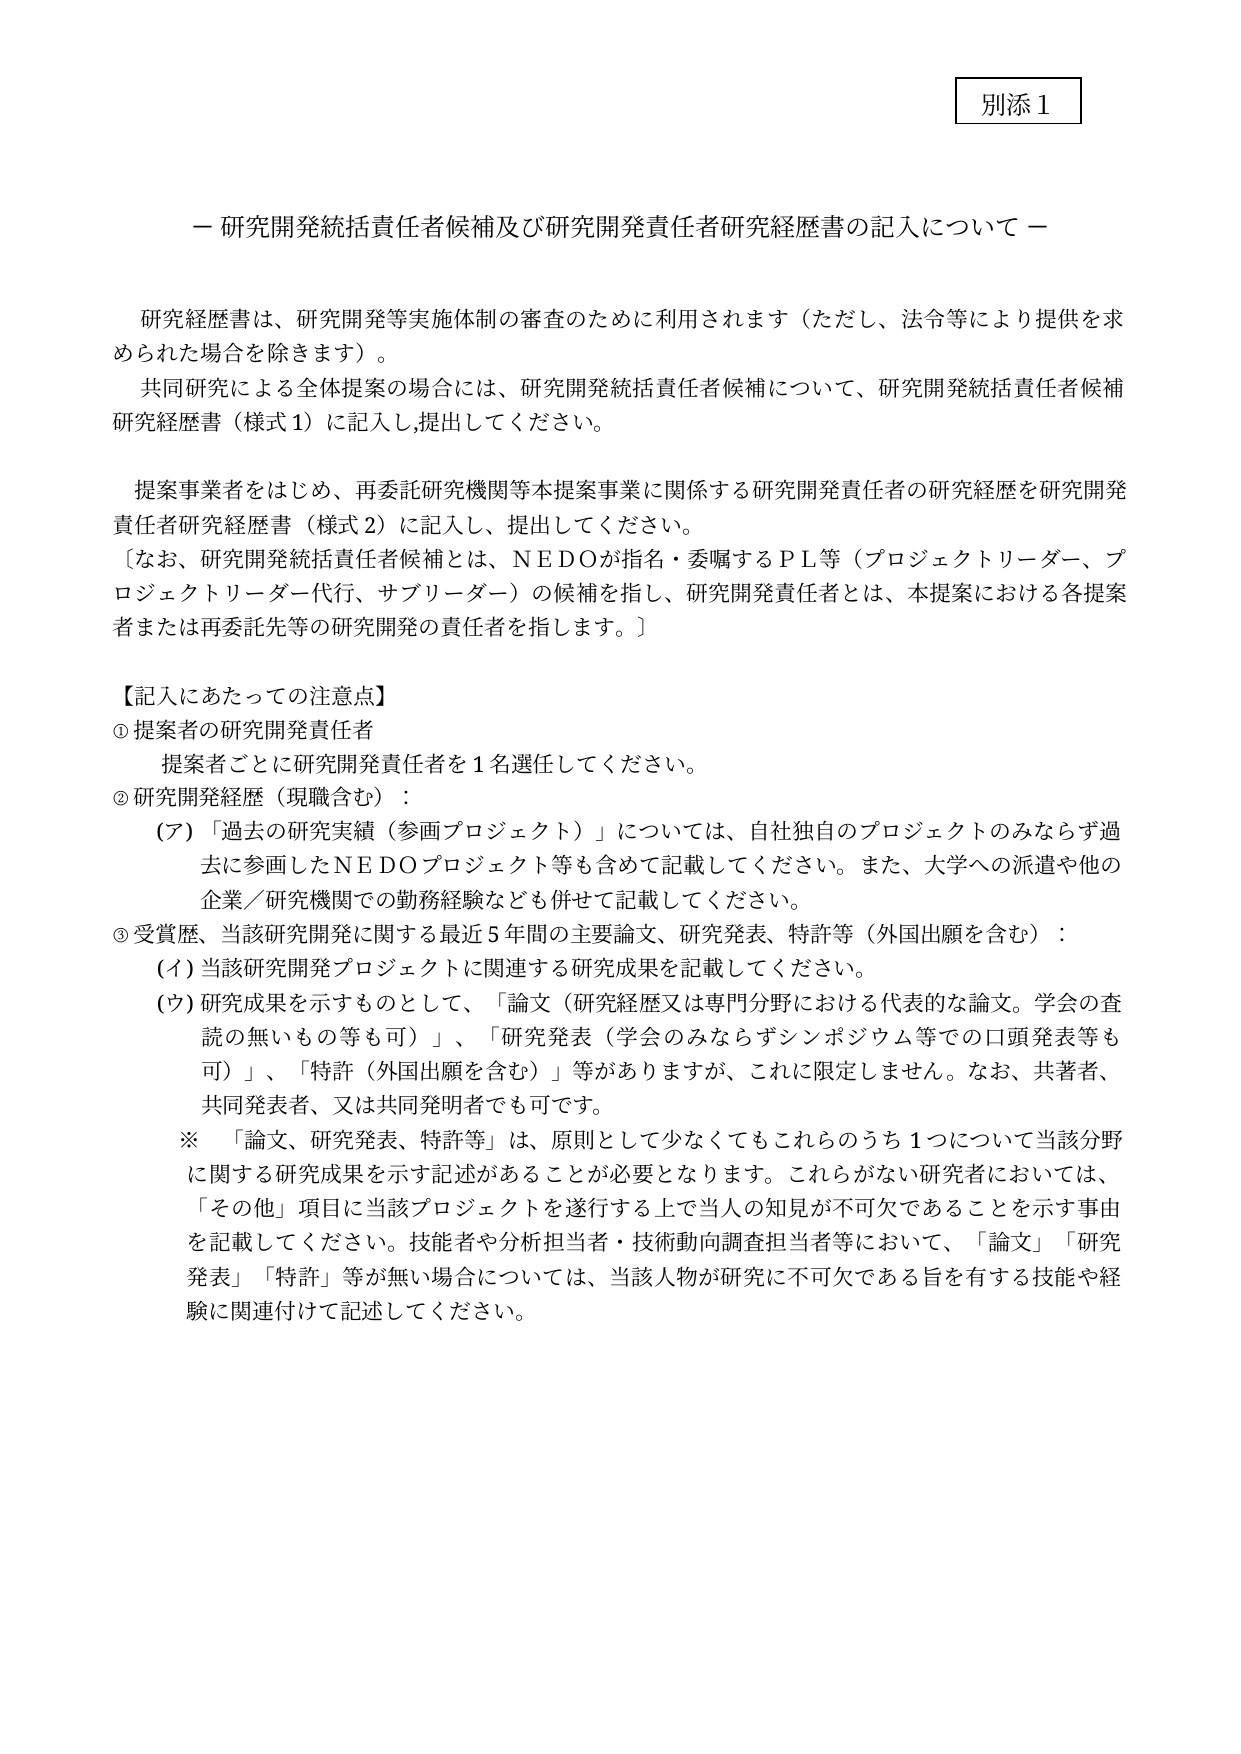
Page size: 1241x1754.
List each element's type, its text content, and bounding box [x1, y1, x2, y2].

list 「過去の研究実績（参画プロジェクト）」については、自社独自のプロジェクトのみならず過去に参画したＮＥＤＯプロジェクト等も含めて記載してください。また、大学への派遣や他の企業／研究機関での勤務経験なども併せて記載してください。 [156, 813, 1124, 916]
text ※ 「論文、研究発表、特許等」は、原則として少なくてもこれらのうち1つについて当該分野に関する研究成果を示す記述があることが必要となります。これらがない研究者においては、「その他」項目に当該プロジェクトを遂行する上で当人の知見が不可欠であることを示す事由を記載してください。技能者や分析担当者・技術動向調査担当者等において、「論文」「研究発表」「特許」等が無い場合については、当該人物が研究に不可欠である旨を有する技能や経験に関連付けて記述してください。 [112, 1121, 1124, 1327]
list 研究成果を示すものとして、「論文（研究経歴又は専門分野における代表的な論文。学会の査読の無いもの等も可）」、「研究発表（学会のみならずシンポジウム等での口頭発表等も可）」、「特許（外国出願を含む）」等がありますが、これに限定しません。なお、共著者、共同発表者、又は共同発明者でも可です。 [157, 984, 1124, 1121]
list 当該研究開発プロジェクトに関連する研究成果を記載してください。 [157, 950, 1124, 984]
text － 研究開発統括責任者候補及び研究開発責任者研究経歴書の記入について － [112, 192, 1128, 260]
text 共同研究による全体提案の場合には、研究開発統括責任者候補について、研究開発統括責任者候補研究経歴書（様式1）に記入し,提出してください。 [112, 369, 1128, 438]
text 研究経歴書は、研究開発等実施体制の審査のために利用されます（ただし、法令等により提供を求められた場合を除きます）。 [112, 301, 1128, 369]
text 【記入にあたっての注意点】 [112, 678, 1128, 712]
text 提案者ごとに研究開発責任者を1名選任してください。 [140, 745, 1124, 779]
text 提案事業者をはじめ、再委託研究機関等本提案事業に関係する研究開発責任者の研究経歴を研究開発責任者研究経歴書（様式2）に記入し、提出してください。 [112, 472, 1128, 541]
text ②研究開発経歴（現職含む）： [112, 779, 1124, 813]
text 〔なお、研究開発統括責任者候補とは、ＮＥＤＯが指名・委嘱するＰＬ等（プロジェクトリーダー、プロジェクトリーダー代行、サブリーダー）の候補を指し、研究開発責任者とは、本提案における各提案者または再委託先等の研究開発の責任者を指します。〕 [112, 541, 1128, 643]
text ①提案者の研究開発責任者 [112, 712, 1124, 745]
text ③受賞歴、当該研究開発に関する最近5年間の主要論文、研究発表、特許等（外国出願を含む）： [112, 916, 1124, 950]
